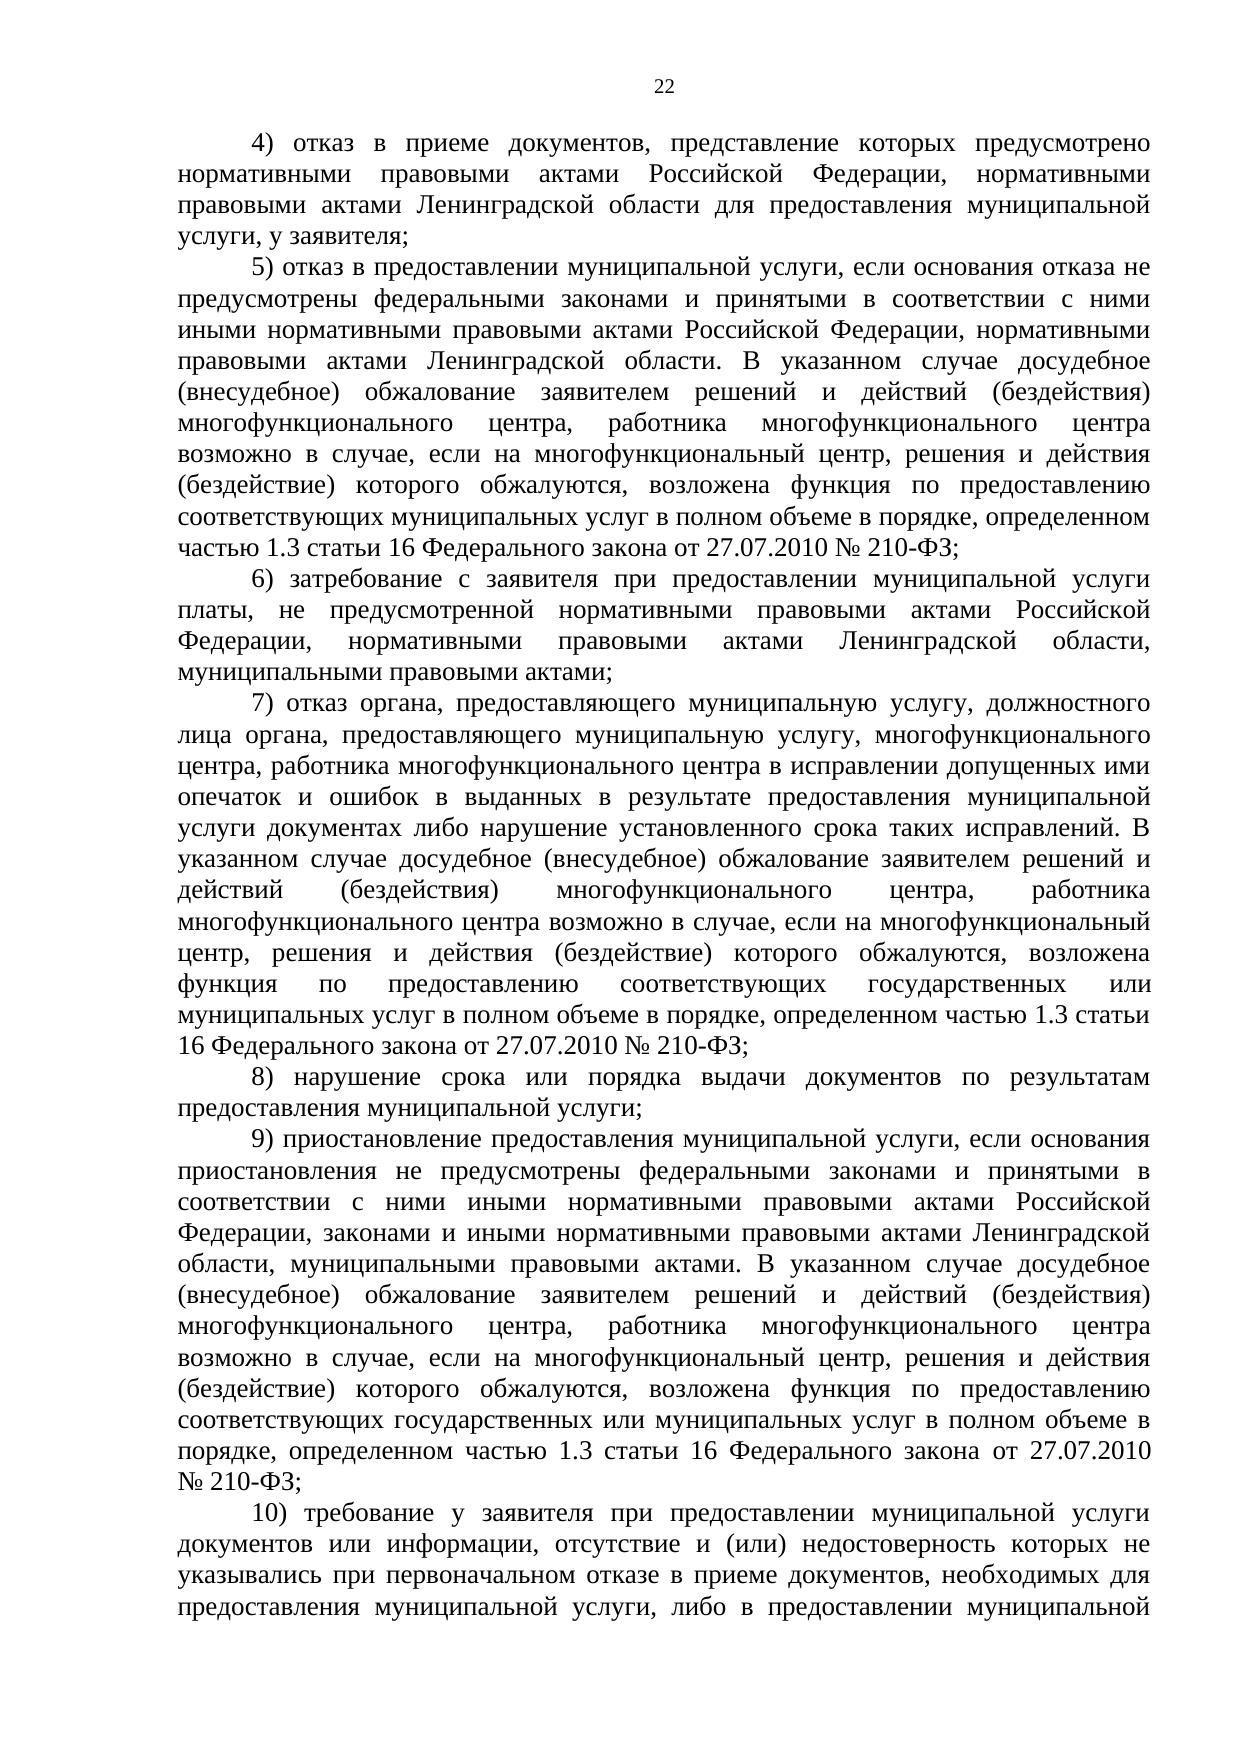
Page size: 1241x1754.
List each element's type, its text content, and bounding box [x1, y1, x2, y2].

text 7) отказ органа, предоставляющего муниципальную услугу, должностного лица органа, предоставляющего муниципальную услугу, многофункционального центра, работника многофункционального центра в исправлении допущенных ими опечаток и ошибок в выданных в результате предоставления муниципальной услуги документах либо нарушение установленного срока таких исправлений. В указанном случае досудебное (внесудебное) обжалование заявителем решений и действий (бездействия) многофункционального центра, работника многофункционального центра возможно в случае, если на многофункциональный центр, решения и действия (бездействие) которого обжалуются, возложена функция по предоставлению соответствующих государственных или муниципальных услуг в полном объеме в порядке, определенном частью 1.3 статьи 16 Федерального закона от 27.07.2010 № 210-ФЗ; [177, 687, 1152, 1060]
text 4) отказ в приеме документов, представление которых предусмотрено нормативными правовыми актами Российской Федерации, нормативными правовыми актами Ленинградской области для предоставления муниципальной услуги, у заявителя; [177, 126, 1152, 251]
text 5) отказ в предоставлении муниципальной услуги, если основания отказа не предусмотрены федеральными законами и принятыми в соответствии с ними иными нормативными правовыми актами Российской Федерации, нормативными правовыми актами Ленинградской области. В указанном случае досудебное (внесудебное) обжалование заявителем решений и действий (бездействия) многофункционального центра, работника многофункционального центра возможно в случае, если на многофункциональный центр, решения и действия (бездействие) которого обжалуются, возложена функция по предоставлению соответствующих муниципальных услуг в полном объеме в порядке, определенном частью 1.3 статьи 16 Федерального закона от 27.07.2010 № 210-ФЗ; [177, 251, 1152, 562]
text 8) нарушение срока или порядка выдачи документов по результатам предоставления муниципальной услуги; [177, 1060, 1152, 1123]
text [177, 1496, 1152, 1621]
text 6) затребование с заявителя при предоставлении муниципальной услуги платы, не предусмотренной нормативными правовыми актами Российской Федерации, нормативными правовыми актами Ленинградской области, муниципальными правовыми актами; [177, 562, 1152, 687]
text 9) приостановление предоставления муниципальной услуги, если основания приостановления не предусмотрены федеральными законами и принятыми в соответствии с ними иными нормативными правовыми актами Российской Федерации, законами и иными нормативными правовыми актами Ленинградской области, муниципальными правовыми актами. В указанном случае досудебное (внесудебное) обжалование заявителем решений и действий (бездействия) многофункционального центра, работника многофункционального центра возможно в случае, если на многофункциональный центр, решения и действия (бездействие) которого обжалуются, возложена функция по предоставлению соответствующих государственных или муниципальных услуг в полном объеме в порядке, определенном частью 1.3 статьи 16 Федерального закона от 27.07.2010 № 210-ФЗ; [177, 1123, 1152, 1496]
